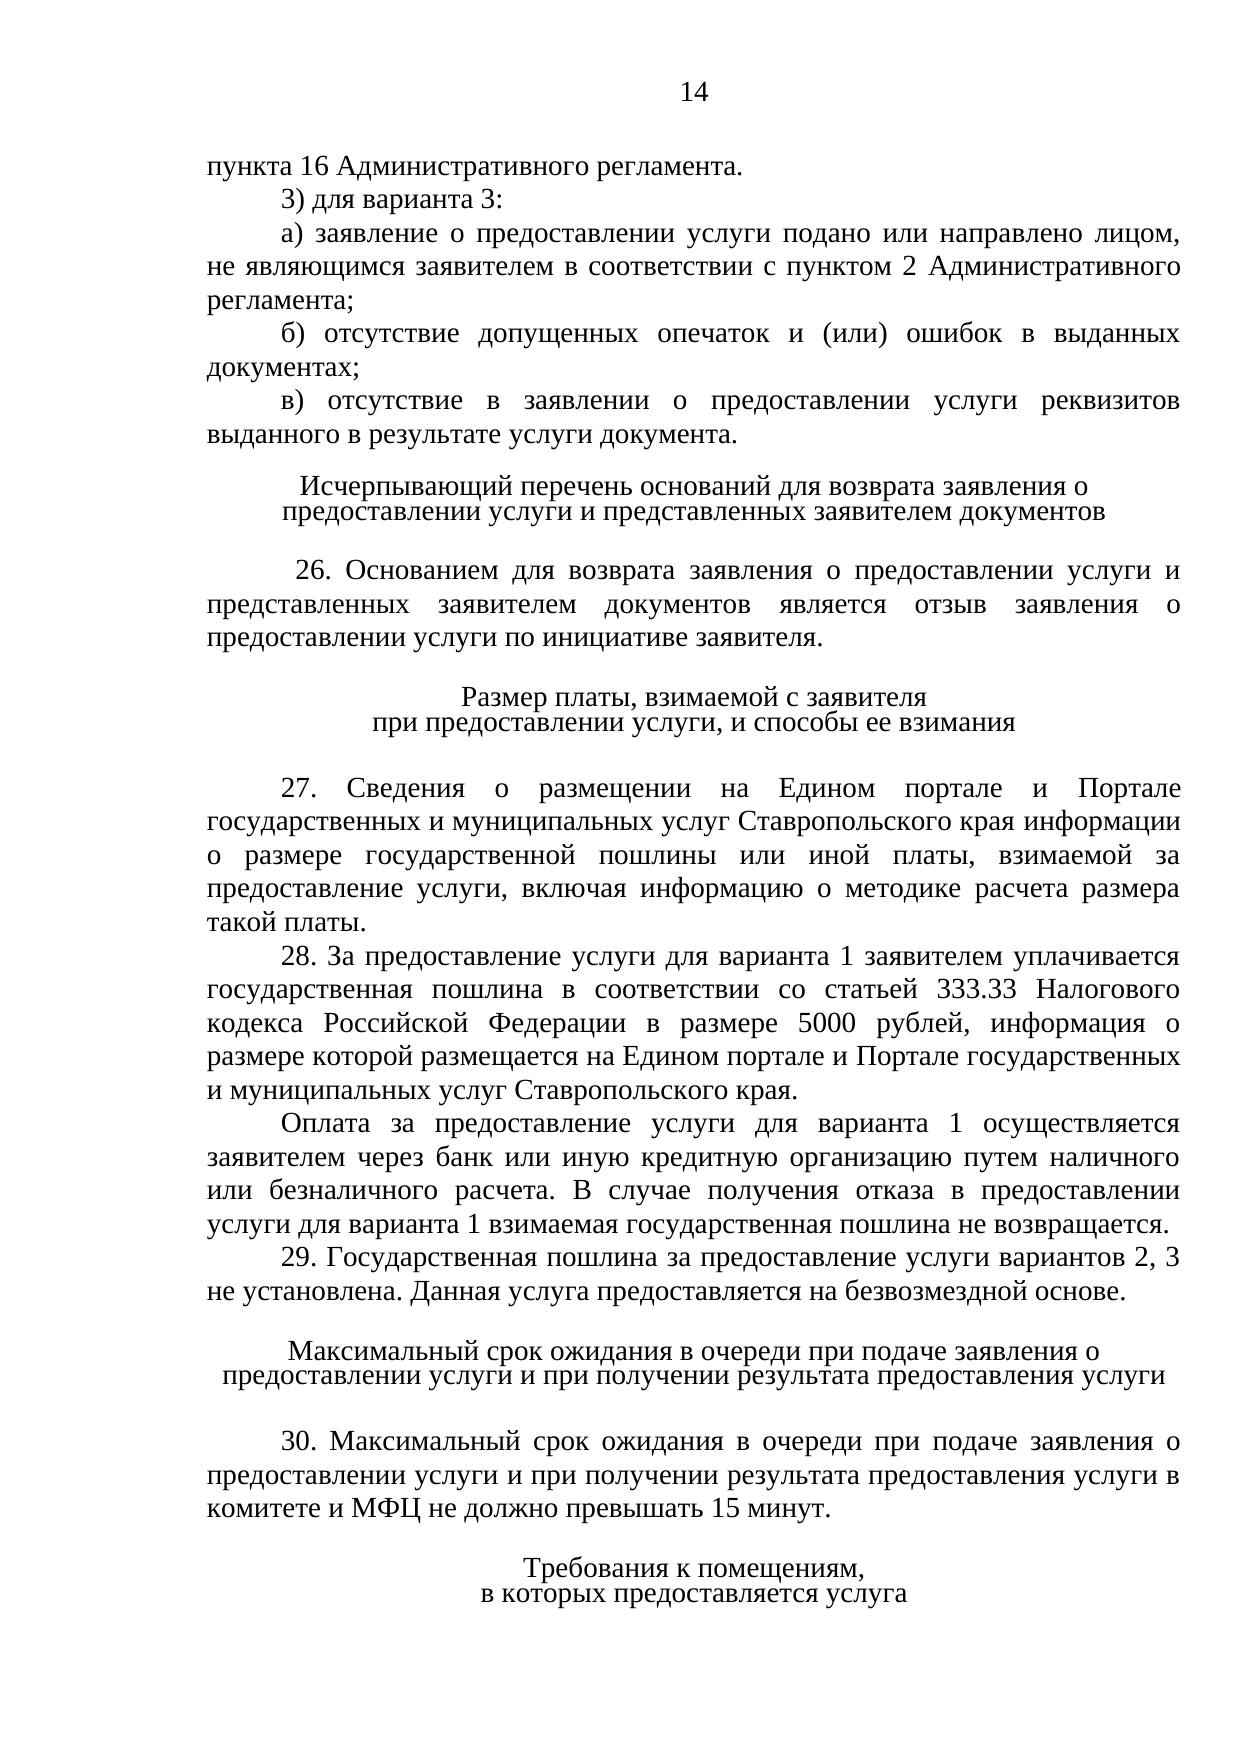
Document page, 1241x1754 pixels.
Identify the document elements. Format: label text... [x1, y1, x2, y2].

text 28. За предоставление услуги для варианта 1 заявителем уплачивается государственная пошлина в соответствии со статьей 333.33 Налогового кодекса Российской Федерации в размере 5000 рублей, информация о размере которой размещается на Едином портале и Портале государственных и муниципальных услуг Ставропольского края. [207, 938, 1181, 1105]
text 3) для варианта 3: [207, 181, 1181, 215]
text в которых предоставляется услуга [207, 1582, 1181, 1607]
text 27. Сведения о размещении на Едином портале и Портале государственных и муниципальных услуг Ставропольского края информации о размере государственной пошлины или иной платы, взимаемой за предоставление услуги, включая информацию о методике расчета размера такой платы. [207, 770, 1181, 938]
text Оплата за предоставление услуги для варианта 1 осуществляется заявителем через банк или иную кредитную организацию путем наличного или безналичного расчета. В случае получения отказа в предоставлении услуги для варианта 1 взимаемая государственная пошлина не возвращается. [207, 1105, 1181, 1239]
text Размер платы, взимаемой с заявителя [207, 686, 1181, 711]
text 30. Максимальный срок ожидания в очереди при подаче заявления о предоставлении услуги и при получении результата предоставления услуги в комитете и МФЦ не должно превышать 15 минут. [207, 1423, 1181, 1524]
text Максимальный срок ожидания в очереди при подаче заявления о предоставлении услуги и при получении результата предоставления услуги [207, 1340, 1181, 1390]
text 26. Основанием для возврата заявления о предоставлении услуги и представленных заявителем документов является отзыв заявления о предоставлении услуги по инициативе заявителя. [207, 552, 1181, 653]
text в) отсутствие в заявлении о предоставлении услуги реквизитов выданного в результате услуги документа. [207, 382, 1181, 449]
text а) заявление о предоставлении услуги подано или направлено лицом, не являющимся заявителем в соответствии с пунктом 2 Административного регламента; [207, 215, 1181, 315]
text при предоставлении услуги, и способы ее взимания [207, 711, 1181, 736]
text Требования к помещениям, [207, 1557, 1181, 1582]
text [207, 148, 1181, 181]
text Исчерпывающий перечень оснований для возврата заявления о предоставлении услуги и представленных заявителем документов [207, 476, 1181, 526]
text 29. Государственная пошлина за предоставление услуги вариантов 2, 3 не установлена. Данная услуга предоставляется на безвозмездной основе. [207, 1239, 1181, 1307]
text б) отсутствие допущенных опечаток и (или) ошибок в выданных документах; [207, 315, 1181, 382]
